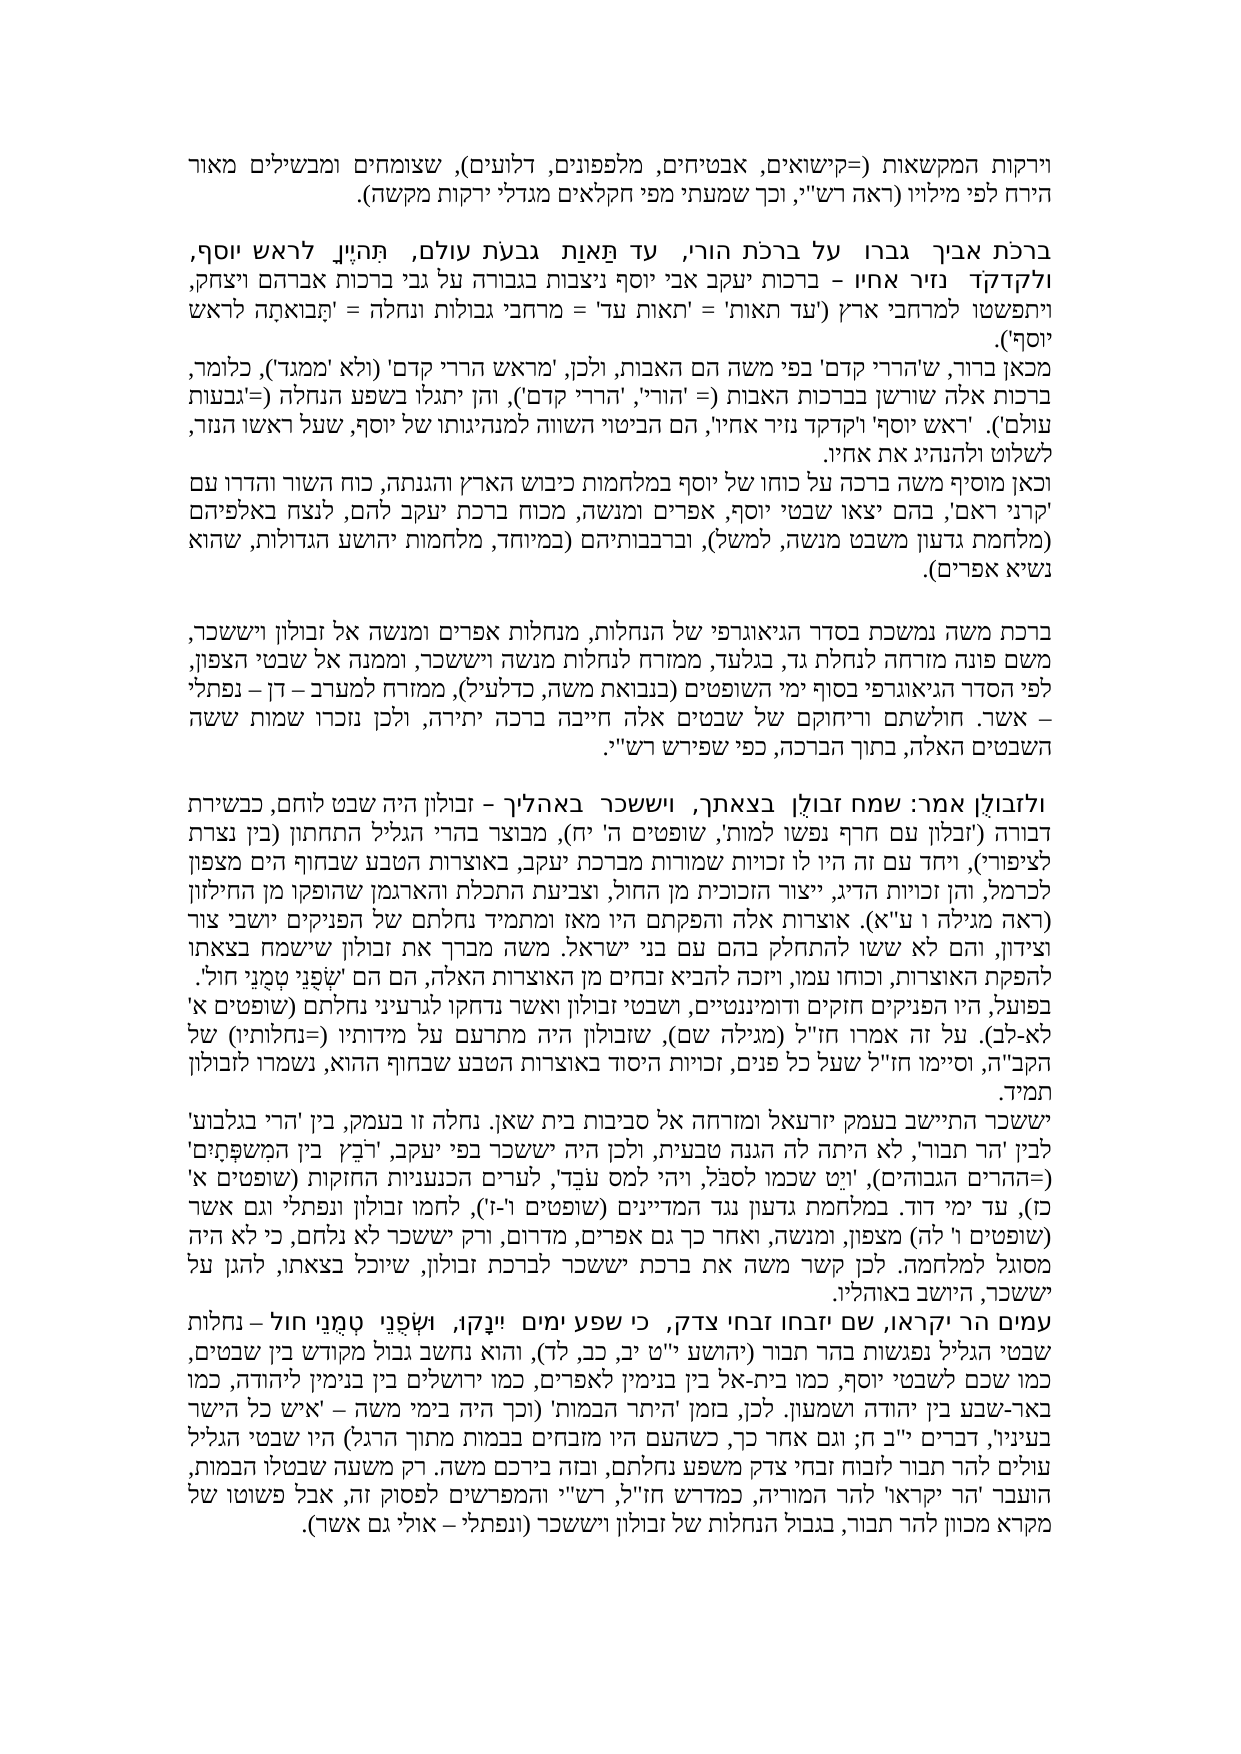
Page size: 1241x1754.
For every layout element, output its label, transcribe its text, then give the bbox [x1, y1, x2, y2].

text ברכת משה נמשכת בסדר הגיאוגרפי של הנחלות, מנחלות אפרים ומנשה אל זבולון ויששכר, משם פונה מזרחה לנחלת גד, בגלעד, ממזרח לנחלות מנשה ויששכר, וממנה אל שבטי הצפון, לפי הסדר הגיאוגרפי בסוף ימי השופטים (בנבואת משה, כדלעיל), ממזרח למערב – דן – נפתלי – אשר. חולשתם וריחוקם של שבטים אלה חייבה ברכה יתירה, ולכן נזכרו שמות ששה השבטים האלה, בתוך הברכה, כפי שפירש רש"י. [187, 617, 1053, 761]
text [187, 150, 1053, 207]
text וכאן מוסיף משה ברכה על כוחו של יוסף במלחמות כיבוש הארץ והגנתה, כוח השור והדרו עם 'קרני ראם', בהם יצאו שבטי יוסף, אפרים ומנשה, מכוח ברכת יעקב להם, לנצח באלפיהם (מלחמת גדעון משבט מנשה, למשל), וברבבותיהם (במיוחד, מלחמות יהושע הגדולות, שהוא נשיא אפרים). [187, 468, 1053, 583]
text בפועל, היו הפניקים חזקים ודומיננטיים, ושבטי זבולון ואשר נדחקו לגרעיני נחלתם (שופטים א' לא-לב). על זה אמרו חז"ל (מגילה שם), שזבולון היה מתרעם על מידותיו (=נחלותיו) של הקב"ה, וסיימו חז"ל שעל כל פנים, זכויות היסוד באוצרות הטבע שבחוף ההוא, נשמרו לזבולון תמיד. [187, 991, 1053, 1106]
text עמים הר יקראו, שם יזבחו זבחי צדק, כי שפע ימים יִינָקוּ, וּשְׂפֻנֵי טְמֻנֵי חול – נחלות שבטי הגליל נפגשות בהר תבור (יהושע י"ט יב, כב, לד), והוא נחשב גבול מקודש בין שבטים, כמו שכם לשבטי יוסף, כמו בית-אל בין בנימין לאפרים, כמו ירושלים בין בנימין ליהודה, כמו באר-שבע בין יהודה ושמעון. לכן, בזמן 'היתר הבמות' (וכך היה בימי משה – 'איש כל הישר בעיניו', דברים י"ב ח; וגם אחר כך, כשהעם היו מזבחים בבמות מתוך הרגל) היו שבטי הגליל עולים להר תבור לזבוח זבחי צדק משפע נחלתם, ובזה בירכם משה. רק משעה שבטלו הבמות, הועבר 'הר יקראו' להר המוריה, כמדרש חז"ל, רש"י והמפרשים לפסוק זה, אבל פשוטו של מקרא מכוון להר תבור, בגבול הנחלות של זבולון ויששכר (ונפתלי – אולי גם אשר). [187, 1307, 1053, 1538]
text ולזבולֻן אמר: שמח זבולֻן בצאתך, ויששכר באהליך – זבולון היה שבט לוחם, כבשירת דבורה ('זבלון עם חרף נפשו למות', שופטים ה' יח), מבוצר בהרי הגליל התחתון (בין נצרת לציפורי), ויחד עם זה היו לו זכויות שמורות מברכת יעקב, באוצרות הטבע שבחוף הים מצפון לכרמל, והן זכויות הדיג, ייצור הזכוכית מן החול, וצביעת התכלת והארגמן שהופקו מן החילזון (ראה מגילה ו ע"א). אוצרות אלה והפקתם היו מאז ומתמיד נחלתם של הפניקים יושבי צור וצידון, והם לא ששו להתחלק בהם עם בני ישראל. משה מברך את זבולון שישמח בצאתו להפקת האוצרות, וכוחו עמו, ויזכה להביא זבחים מן האוצרות האלה, הם הם 'שְׂפֻנֵי טְמֻנֵי חול'. [187, 789, 1053, 991]
text יששכר התיישב בעמק יזרעאל ומזרחה אל סביבות בית שאן. נחלה זו בעמק, בין 'הרי בגלבוע' לבין 'הר תבור', לא היתה לה הגנה טבעית, ולכן היה יששכר בפי יעקב, 'רֹבֵץ בין המִשפְּתָיִם' (=ההרים הגבוהים), 'ויֵט שכמו לסבֹּל, ויהי למס עֹבֵד', לערים הכנעניות החזקות (שופטים א' כז), עד ימי דוד. במלחמת גדעון נגד המדיינים (שופטים ו'-ז'), לחמו זבולון ונפתלי וגם אשר (שופטים ו' לה) מצפון, ומנשה, ואחר כך גם אפרים, מדרום, ורק יששכר לא נלחם, כי לא היה מסוגל למלחמה. לכן קשר משה את ברכת יששכר לברכת זבולון, שיוכל בצאתו, להגן על יששכר, היושב באוהליו. [187, 1106, 1053, 1307]
text ברכֹת אביך גברו על ברכֹת הורי, עד תַּאוַת גבעֹת עולם, תִּהיֶיןָ לראש יוסף, ולקדקֹד נזיר אחיו – ברכות יעקב אבי יוסף ניצבות בגבורה על גבי ברכות אברהם ויצחק, ויתפשטו למרחבי ארץ ('עד תאות' = 'תאות עד' = מרחבי גבולות ונחלה = 'תָּבואתָה לראש יוסף'). [187, 236, 1053, 353]
text מכאן ברור, ש'הררי קדם' בפי משה הם האבות, ולכן, 'מראש הררי קדם' (ולא 'ממגד'), כלומר, ברכות אלה שורשן בברכות האבות (= 'הורי', 'הררי קדם'), והן יתגלו בשפע הנחלה (='גבעות עולם'). 'ראש יוסף' ו'קדקד נזיר אחיו', הם הביטוי השווה למנהיגותו של יוסף, שעל ראשו הנזר, לשלוט ולהנהיג את אחיו. [187, 353, 1053, 468]
